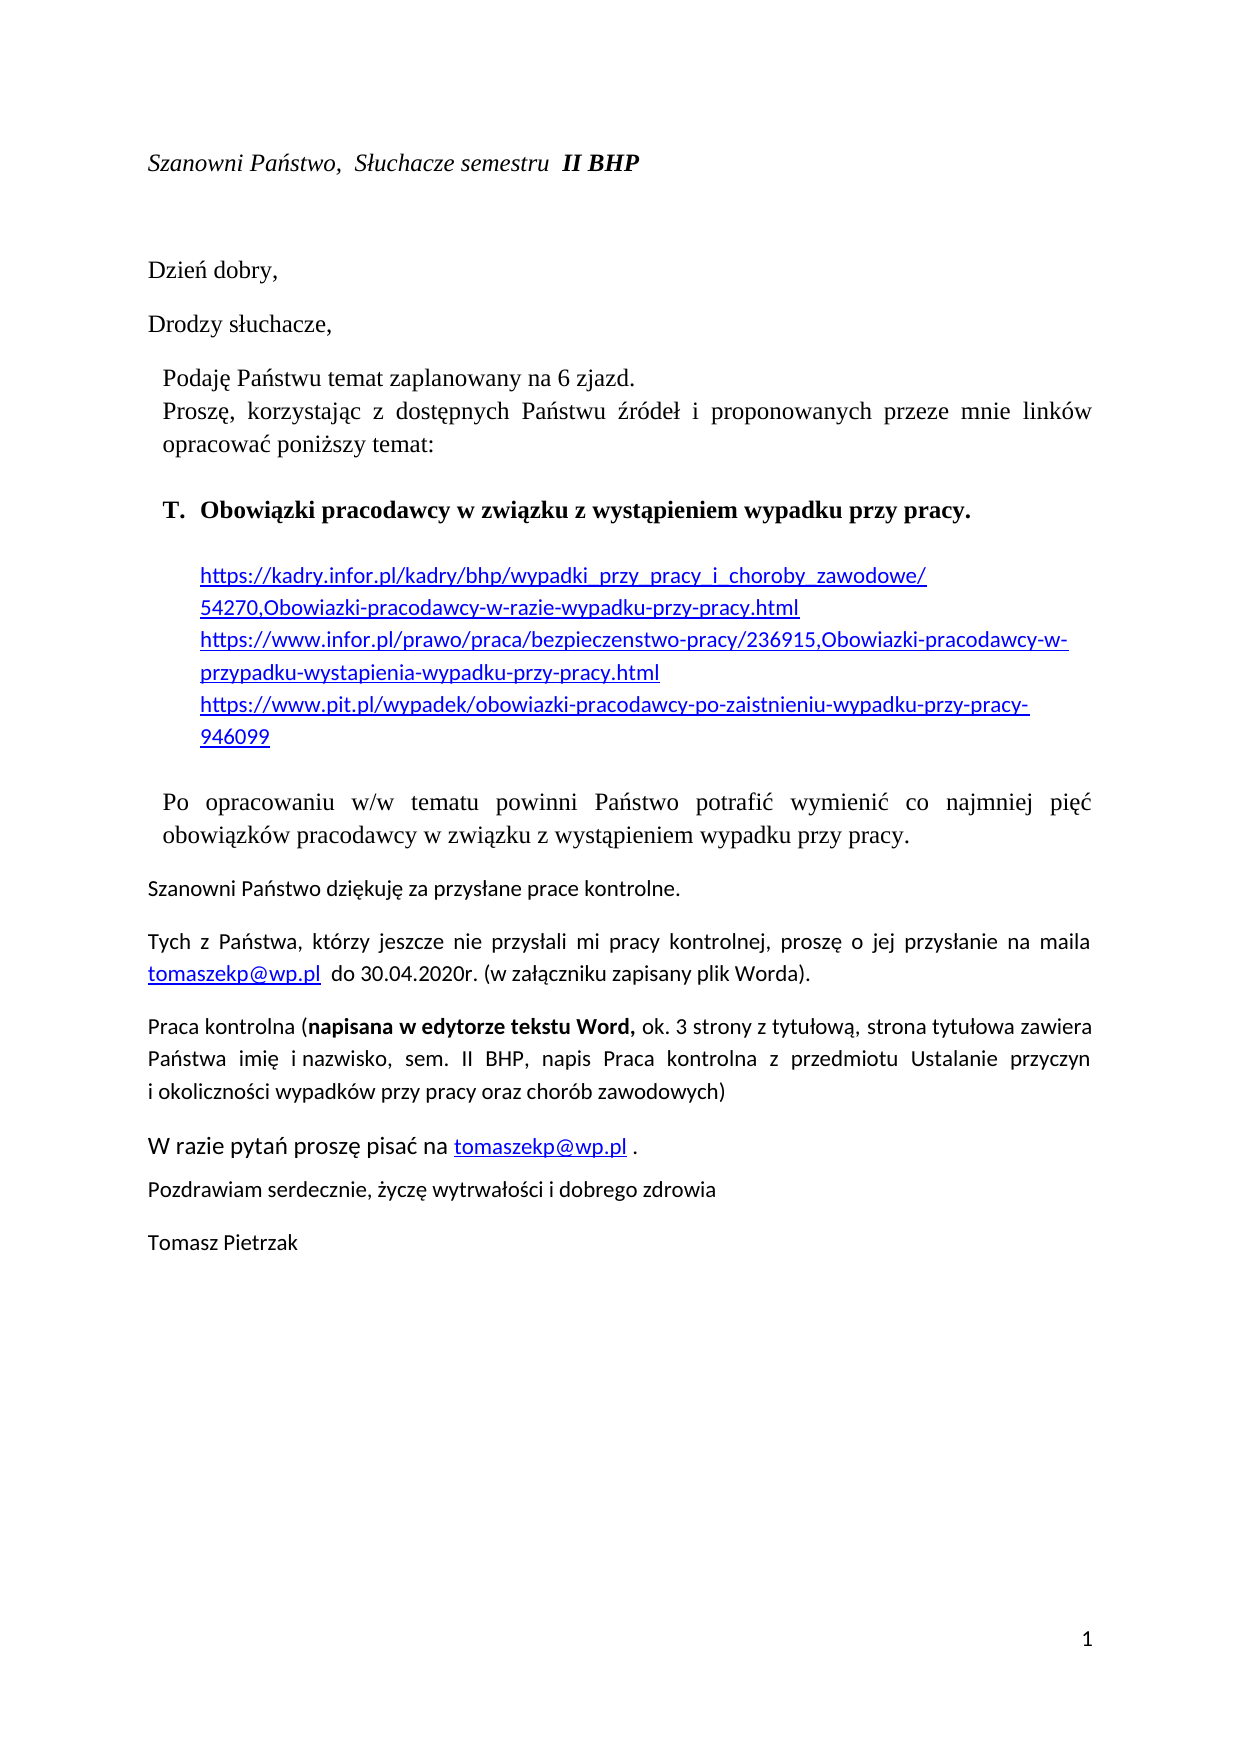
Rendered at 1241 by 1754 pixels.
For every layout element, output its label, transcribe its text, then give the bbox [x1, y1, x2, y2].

list Obowiązki pracodawcy w związku z wystąpieniem wypadku przy pracy. [162, 495, 1093, 524]
list Po opracowaniu w/w tematu powinni Państwo potrafić wymienić co najmniej pięć obowiązków pracodawcy w związku z wystąpieniem wypadku przy pracy. [162, 787, 1093, 849]
text Praca kontrolna (napisana w edytorze tekstu Word, ok. 3 strony z tytułową, strona tytułowa zawiera Państwa imię i nazwisko, sem. II BHP, napis Praca kontrolna z przedmiotu Ustalanie przyczyn i okoliczności wypadków przy pracy oraz chorób zawodowych) [148, 1012, 1093, 1105]
list Podaję Państwu temat zaplanowany na 6 zjazd. [162, 363, 1093, 392]
text Tomasz Pietrzak [148, 1228, 1093, 1257]
text Tych z Państwa, którzy jeszcze nie przysłali mi pracy kontrolnej, proszę o jej przysłanie na maila tomaszekp@wp.pl do 30.04.2020r. (w załączniku zapisany plik Worda). [148, 927, 1093, 987]
text Drodzy słuchacze, [148, 309, 1093, 338]
text Szanowni Państwo, Słuchacze semestru II BHP [148, 148, 1093, 176]
text Dzień dobry, [148, 255, 1093, 284]
list https://www.pit.pl/wypadek/obowiazki-pracodawcy-po-zaistnieniu-wypadku-przy-pracy-946099 [200, 690, 1093, 750]
list https://kadry.infor.pl/kadry/bhp/wypadki_przy_pracy_i_choroby_zawodowe/54270,Obowiazki-pracodawcy-w-razie-wypadku-przy-pracy.html [200, 561, 1093, 621]
text Szanowni Państwo dziękuję za przysłane prace kontrolne. [148, 874, 1093, 902]
text W razie pytań proszę pisać na tomaszekp@wp.pl . [148, 1130, 1093, 1160]
text Pozdrawiam serdecznie, życzę wytrwałości i dobrego zdrowia [148, 1176, 1093, 1203]
list https://www.infor.pl/prawo/praca/bezpieczenstwo-pracy/236915,Obowiazki-pracodawcy-w-przypadku-wystapienia-wypadku-przy-pracy.html [200, 626, 1093, 686]
list Proszę, korzystając z dostępnych Państwu źródeł i proponowanych przeze mnie linków opracować poniższy temat: [162, 396, 1093, 458]
